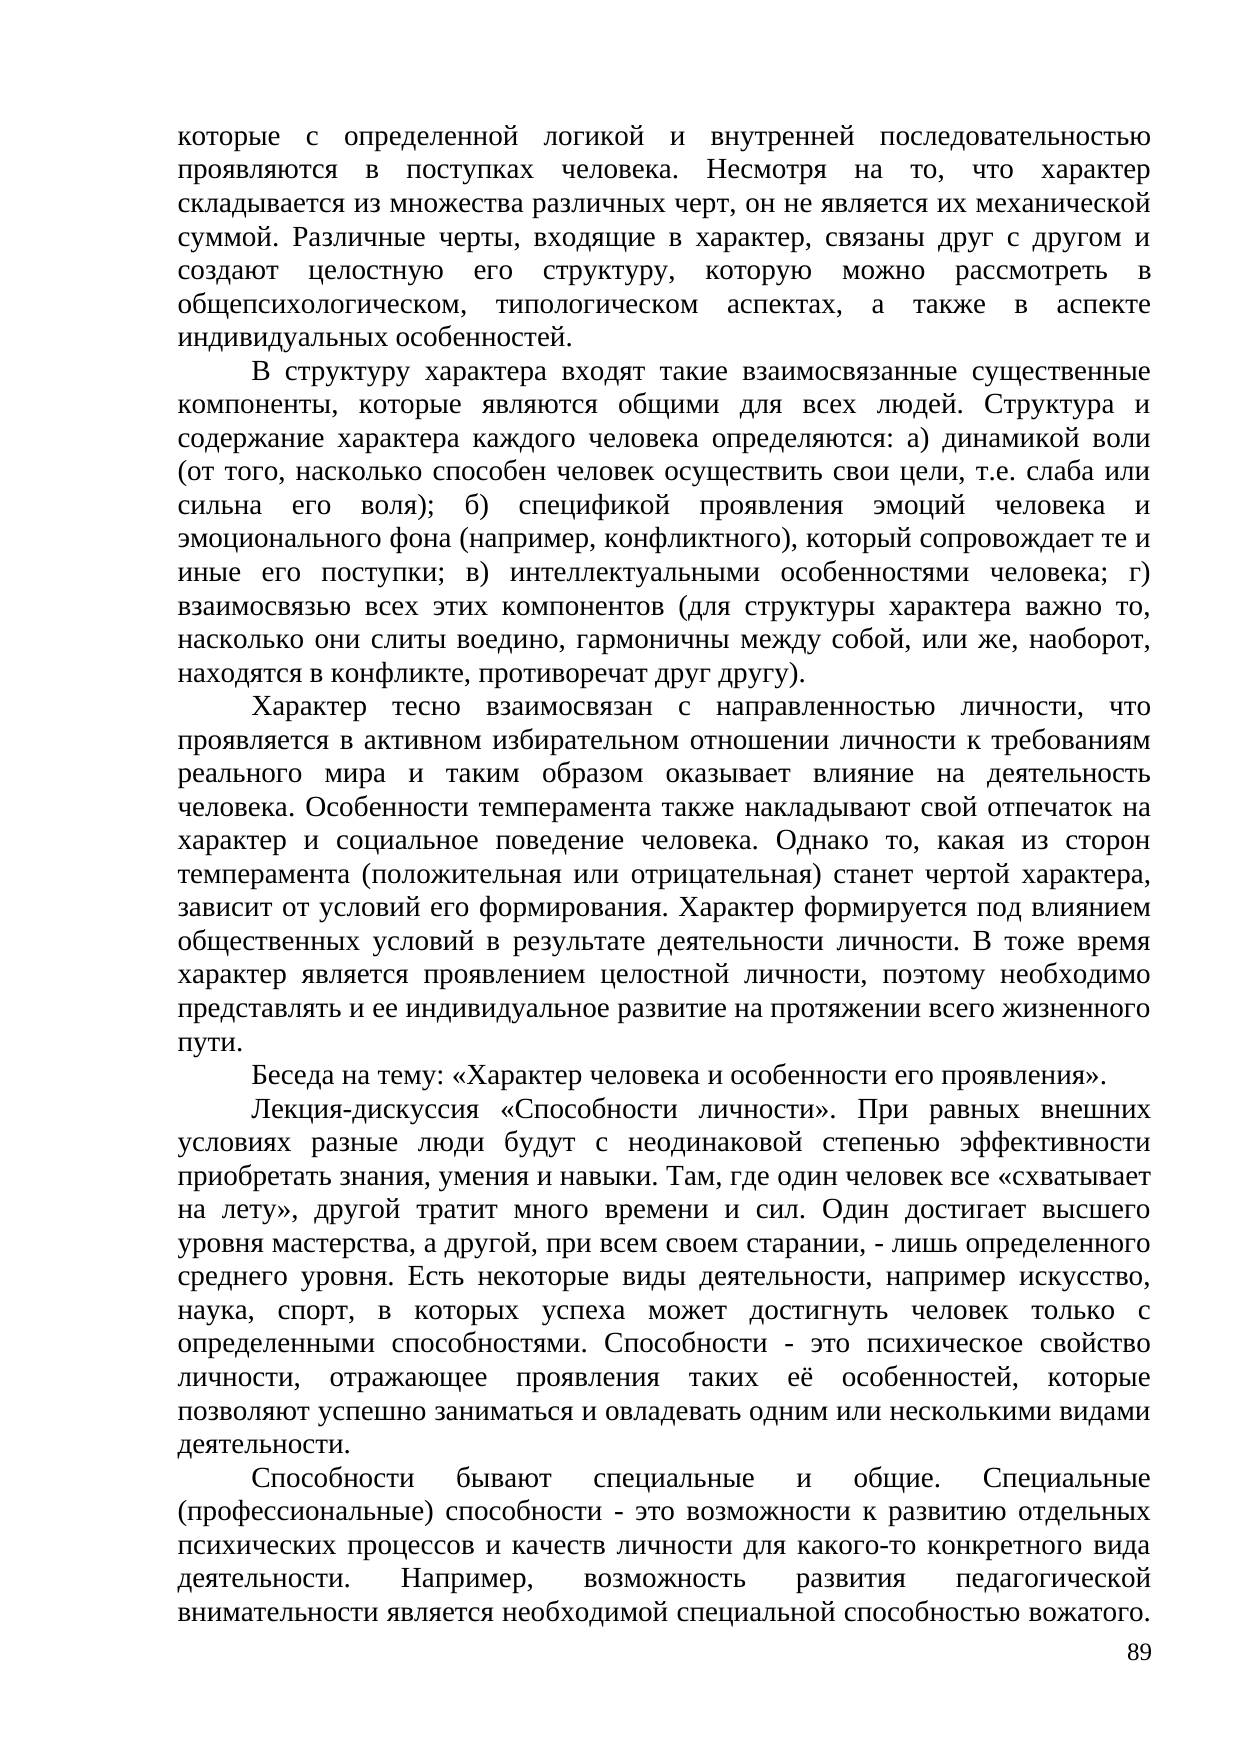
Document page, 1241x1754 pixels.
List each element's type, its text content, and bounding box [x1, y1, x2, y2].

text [177, 118, 1152, 353]
text Лекция-дискуссия «Способности личности». При равных внешних условиях разные люди будут с неодинаковой степенью эффективности приобретать знания, умения и навыки. Там, где один человек все «схватывает на лету», другой тратит много времени и сил. Один достигает высшего уровня мастерства, а другой, при всем своем старании, - лишь определенного среднего уровня. Есть некоторые виды деятельности, например искусство, наука, спорт, в которых успеха может достигнуть человек только с определенными способностями. Способности - это психическое свойство личности, отражающее проявления таких её особенностей, которые позволяют успешно заниматься и овладевать одним или несколькими видами деятельности. [177, 1091, 1152, 1460]
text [177, 1460, 1152, 1627]
text Характер тесно взаимосвязан с направленностью личности, что проявляется в активном избирательном отношении личности к требованиям реального мира и таким образом оказывает влияние на деятельность человека. Особенности темперамента также накладывают свой отпечаток на характер и социальное поведение человека. Однако то, какая из сторон темперамента (положительная или отрицательная) станет чертой характера, зависит от условий его формирования. Характер формируется под влиянием общественных условий в результате деятельности личности. В тоже время характер является проявлением целостной личности, поэтому необходимо представлять и ее индивидуальное развитие на протяжении всего жизненного пути. [177, 688, 1152, 1057]
text В структуру характера входят такие взаимосвязанные существенные компоненты, которые являются общими для всех людей. Структура и содержание характера каждого человека определяются: а) динамикой воли (от того, насколько способен человек осуществить свои цели, т.е. слаба или сильна его воля); б) спецификой проявления эмоций человека и эмоционального фона (например, конфликтного), который сопровождает те и иные его поступки; в) интеллектуальными особенностями человека; г) взаимосвязью всех этих компонентов (для структуры характера важно то, насколько они слиты воедино, гармоничны между собой, или же, наоборот, находятся в конфликте, противоречат друг другу). [177, 353, 1152, 688]
text Беседа на тему: «Характер человека и особенности его проявления». [177, 1057, 1152, 1091]
